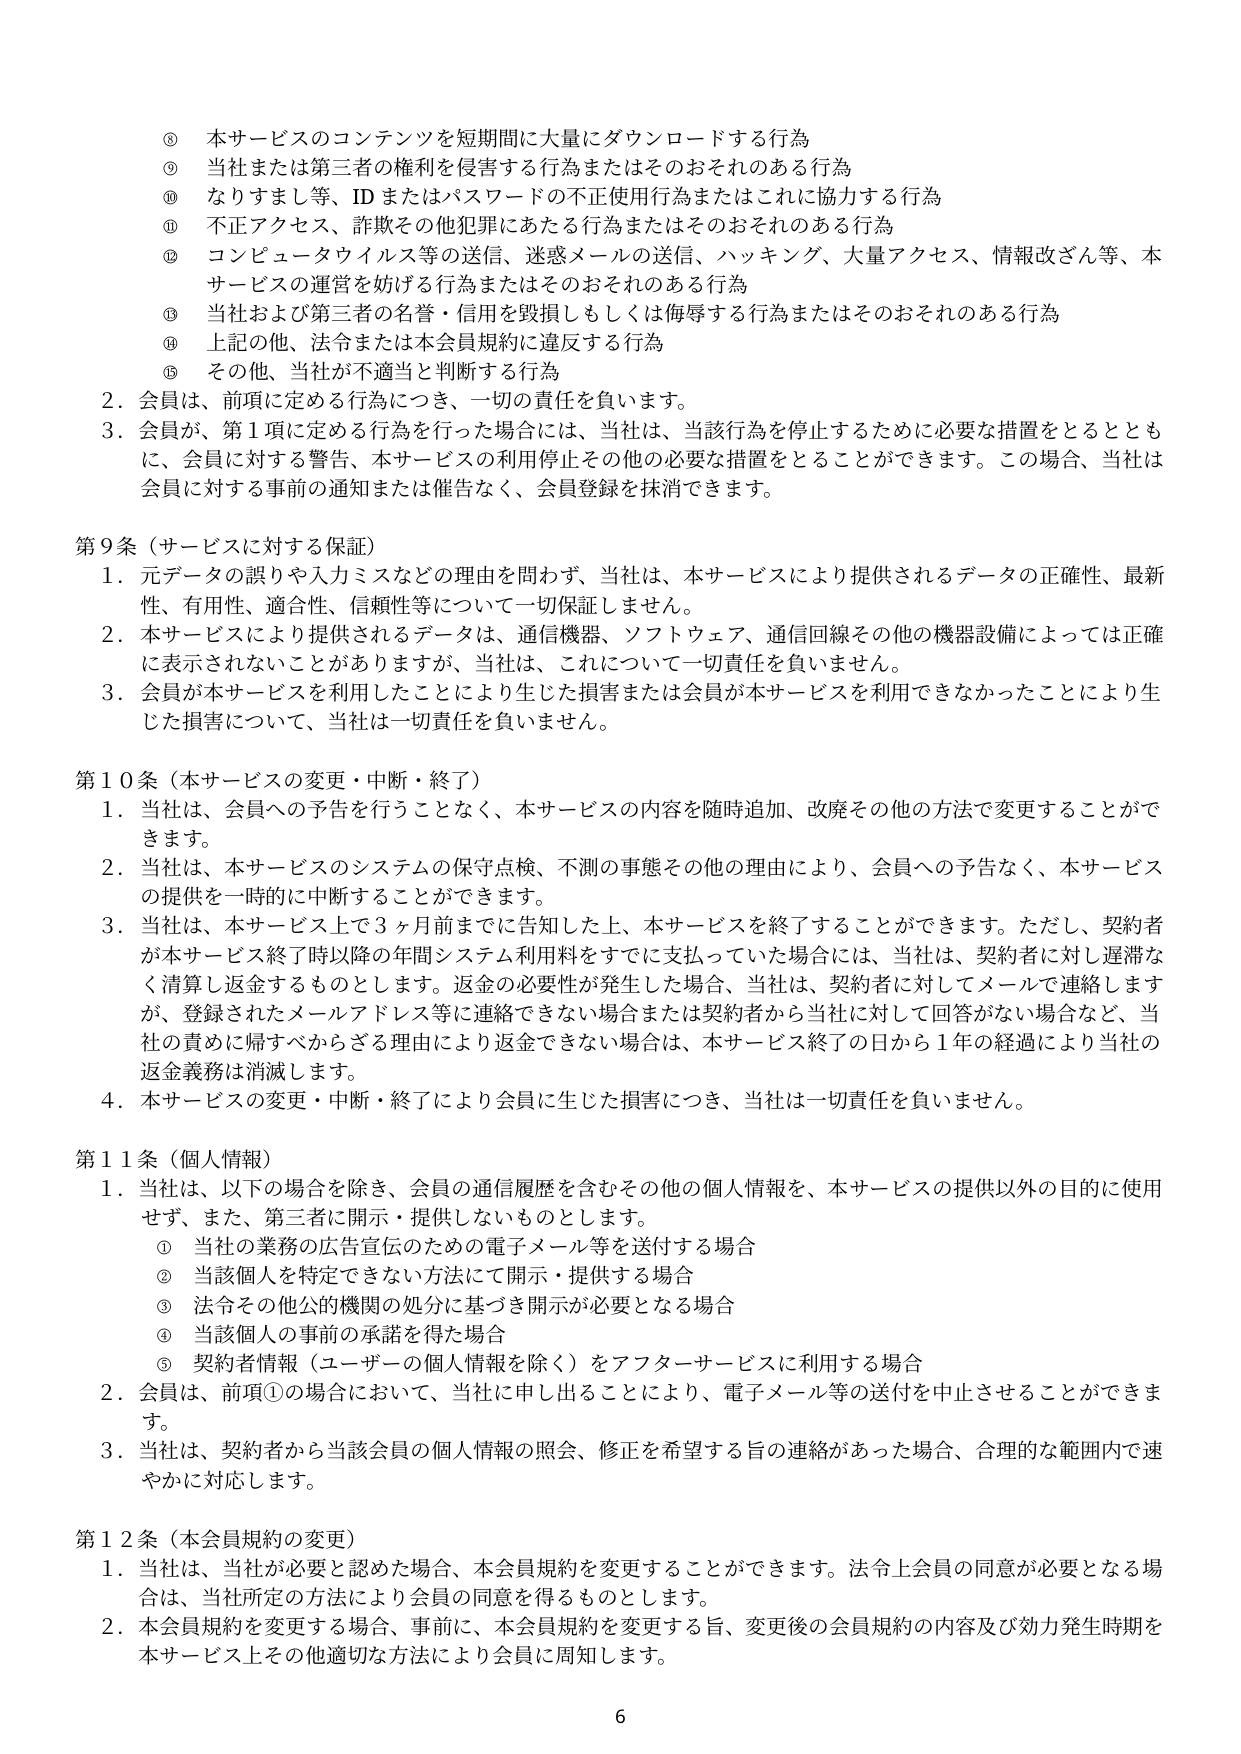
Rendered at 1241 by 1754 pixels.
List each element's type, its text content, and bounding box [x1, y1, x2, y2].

text ３．当社は、契約者から当該会員の個人情報の照会、修正を希望する旨の連絡があった場合、合理的な範囲内で速やかに対応します。 [96, 1436, 1165, 1494]
text 第９条（サービスに対する保証） [75, 531, 1165, 561]
list 当該個人を特定できない方法にて開示・提供する場合 [156, 1261, 1165, 1290]
list その他、当社が不適当と判断する行為 [162, 356, 1165, 386]
list 当社は、本サービス上で３ヶ月前までに告知した上、本サービスを終了することができます。ただし、契約者が本サービス終了時以降の年間システム利用料をすでに支払っていた場合には、当社は、契約者に対し遅滞なく清算し返金するものとします。返金の必要性が発生した場合、当社は、契約者に対してメールで連絡しますが、登録されたメールアドレス等に連絡できない場合または契約者から当社に対して回答がない場合など、当社の責めに帰すべからざる理由により返金できない場合は、本サービス終了の日から１年の経過により当社の返金義務は消滅します。 [97, 911, 1165, 1086]
list 本サービスにより提供されるデータは、通信機器、ソフトウェア、通信回線その他の機器設備によっては正確に表示されないことがありますが、当社は、これについて一切責任を負いません。 [97, 619, 1165, 677]
list 元データの誤りや入力ミスなどの理由を問わず、当社は、本サービスにより提供されるデータの正確性、最新性、有用性、適合性、信頼性等について一切保証しません。 [97, 561, 1165, 619]
list 当社または第三者の権利を侵害する行為またはそのおそれのある行為 [162, 152, 1165, 181]
list 当該個人の事前の承諾を得た場合 [156, 1319, 1165, 1348]
text ３．会員が、第１項に定める行為を行った場合には、当社は、当該行為を停止するために必要な措置をとるとともに、会員に対する警告、本サービスの利用停止その他の必要な措置をとることができます。この場合、当社は会員に対する事前の通知または催告なく、会員登録を抹消できます。 [97, 415, 1165, 502]
text ２．会員は、前項①の場合において、当社に申し出ることにより、電子メール等の送付を中止させることができます。 [96, 1377, 1165, 1436]
list 法令その他公的機関の処分に基づき開示が必要となる場合 [156, 1290, 1165, 1319]
list 契約者情報（ユーザーの個人情報を除く）をアフターサービスに利用する場合 [156, 1348, 1165, 1377]
list 本サービスのコンテンツを短期間に大量にダウンロードする行為 [162, 123, 1165, 152]
text ２．本会員規約を変更する場合、事前に、本会員規約を変更する旨、変更後の会員規約の内容及び効力発生時期を本サービス上その他適切な方法により会員に周知します。 [97, 1611, 1165, 1669]
list コンピュータウイルス等の送信、迷惑メールの送信、ハッキング、大量アクセス、情報改ざん等、本サービスの運営を妨げる行為またはそのおそれのある行為 [162, 240, 1165, 298]
list 当社は、会員への予告を行うことなく、本サービスの内容を随時追加、改廃その他の方法で変更することができます。 [97, 794, 1165, 852]
list 不正アクセス、詐欺その他犯罪にあたる行為またはそのおそれのある行為 [162, 211, 1165, 240]
text １．当社は、以下の場合を除き、会員の通信履歴を含むその他の個人情報を、本サービスの提供以外の目的に使用せず、また、第三者に開示・提供しないものとします。 [96, 1173, 1165, 1231]
list なりすまし等、IDまたはパスワードの不正使用行為またはこれに協力する行為 [162, 181, 1165, 211]
list 当社の業務の広告宣伝のための電子メール等を送付する場合 [156, 1231, 1165, 1261]
text 第１２条（本会員規約の変更） [75, 1524, 1165, 1553]
text ２．会員は、前項に定める行為につき、一切の責任を負います。 [75, 386, 1165, 415]
list 当社は、本サービスのシステムの保守点検、不測の事態その他の理由により、会員への予告なく、本サービスの提供を一時的に中断することができます。 [97, 852, 1165, 911]
list 当社および第三者の名誉・信用を毀損しもしくは侮辱する行為またはそのおそれのある行為 [162, 298, 1165, 327]
list 本サービスの変更・中断・終了により会員に生じた損害につき、当社は一切責任を負いません。 [97, 1086, 1165, 1115]
text 第１１条（個人情報） [75, 1144, 1165, 1173]
text 第１０条（本サービスの変更・中断・終了） [75, 765, 1165, 794]
list 会員が本サービスを利用したことにより生じた損害または会員が本サービスを利用できなかったことにより生じた損害について、当社は一切責任を負いません。 [97, 677, 1165, 736]
text １．当社は、当社が必要と認めた場合、本会員規約を変更することができます。法令上会員の同意が必要となる場合は、当社所定の方法により会員の同意を得るものとします。 [97, 1553, 1165, 1611]
list 上記の他、法令または本会員規約に違反する行為 [162, 327, 1165, 356]
